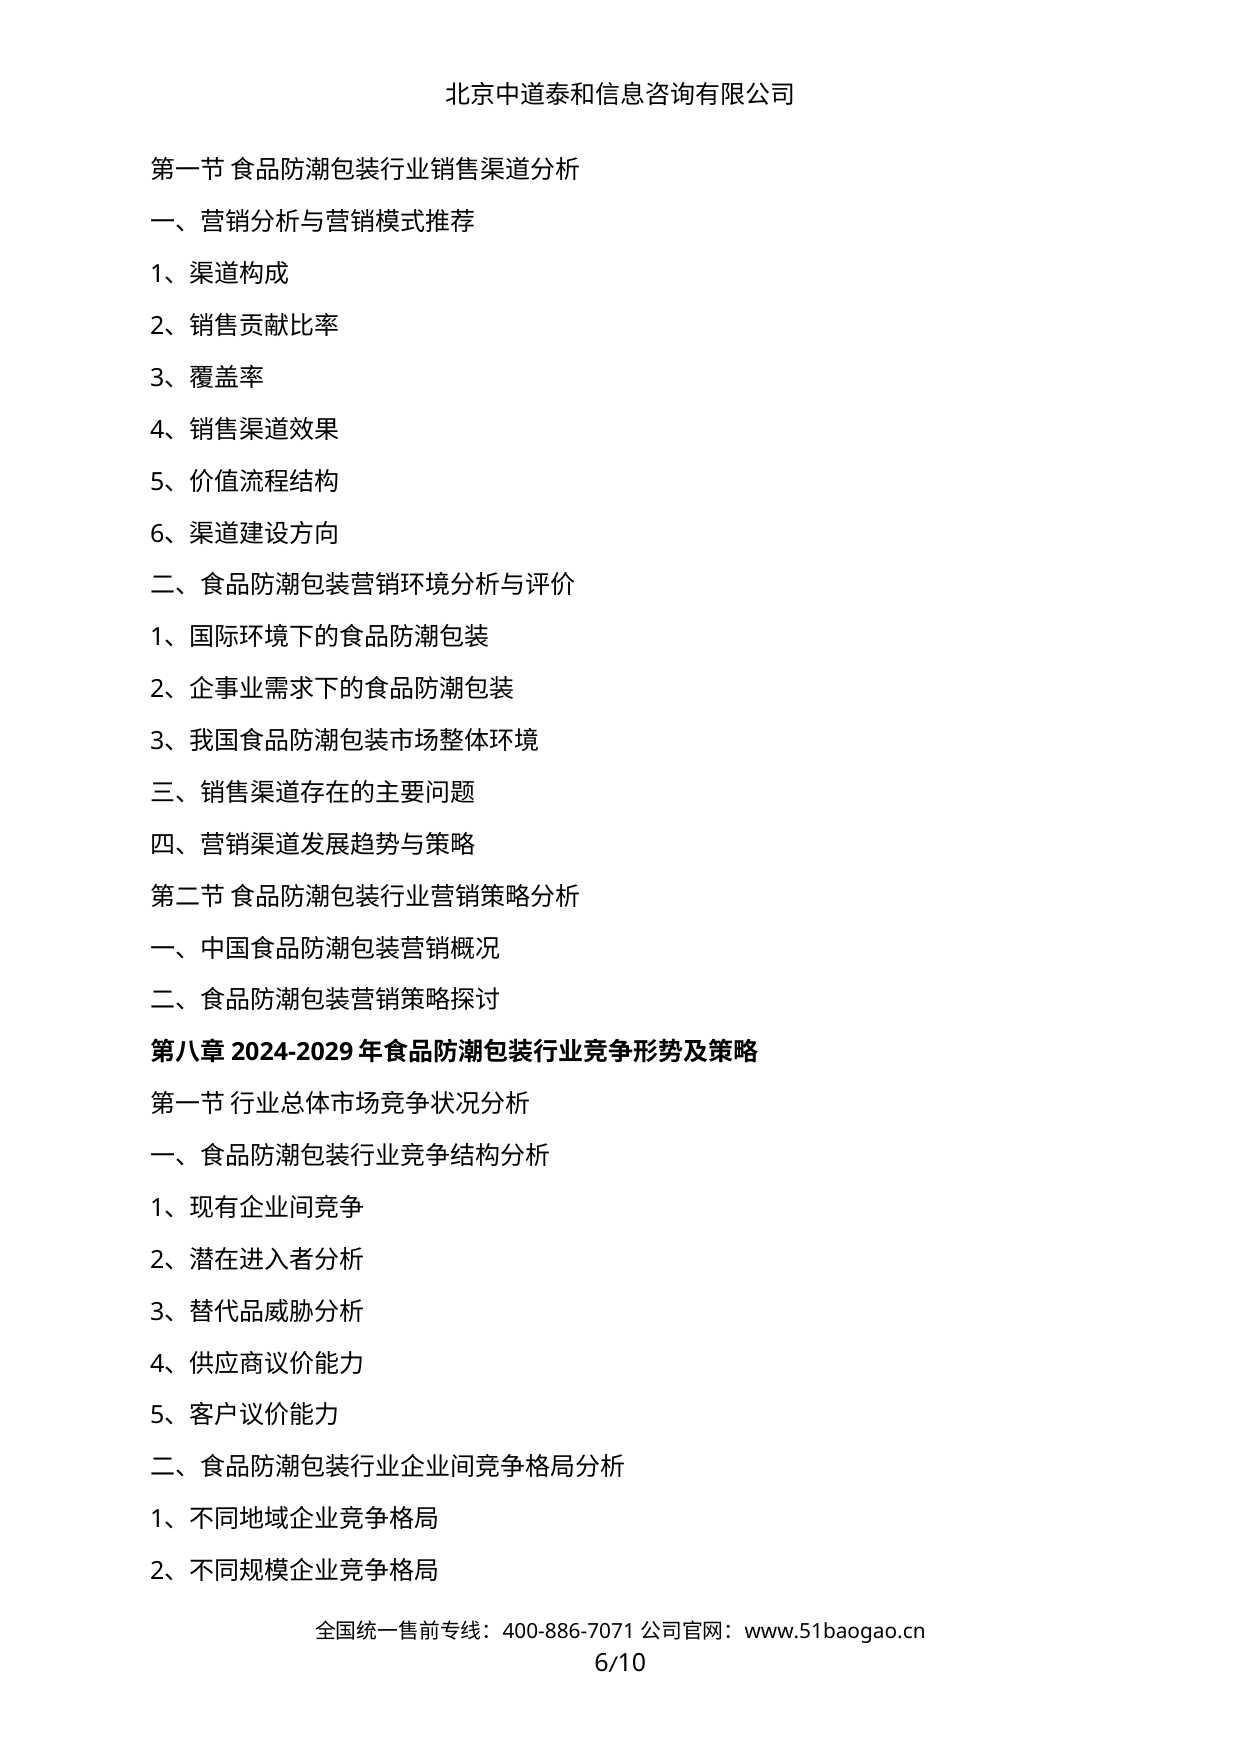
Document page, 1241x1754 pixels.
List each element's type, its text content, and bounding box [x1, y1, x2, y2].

text 第二节 食品防潮包装行业营销策略分析 [150, 876, 1090, 912]
text 1、渠道构成 [150, 254, 1090, 290]
text 1、国际环境下的食品防潮包装 [150, 617, 1090, 653]
text 4、供应商议价能力 [150, 1343, 1090, 1379]
text 2、销售贡献比率 [150, 306, 1090, 342]
text 第八章 2024-2029年食品防潮包装行业竞争形势及策略 [150, 1032, 1090, 1068]
text 2、企事业需求下的食品防潮包装 [150, 669, 1090, 705]
text 二、食品防潮包装行业企业间竞争格局分析 [150, 1447, 1090, 1483]
text 3、替代品威胁分析 [150, 1291, 1090, 1327]
text 3、我国食品防潮包装市场整体环境 [150, 721, 1090, 757]
text 6、渠道建设方向 [150, 513, 1090, 549]
text 三、销售渠道存在的主要问题 [150, 772, 1090, 809]
text 一、中国食品防潮包装营销概况 [150, 928, 1090, 964]
text 1、不同地域企业竞争格局 [150, 1499, 1090, 1535]
text 二、食品防潮包装营销环境分析与评价 [150, 565, 1090, 601]
text 1、现有企业间竞争 [150, 1187, 1090, 1224]
text 二、食品防潮包装营销策略探讨 [150, 980, 1090, 1016]
text 2、潜在进入者分析 [150, 1239, 1090, 1276]
text 5、价值流程结构 [150, 461, 1090, 497]
text 3、覆盖率 [150, 357, 1090, 394]
text 4、销售渠道效果 [150, 409, 1090, 446]
text 一、食品防潮包装行业竞争结构分析 [150, 1136, 1090, 1172]
text 一、营销分析与营销模式推荐 [150, 202, 1090, 238]
text 四、营销渠道发展趋势与策略 [150, 824, 1090, 861]
text 2、不同规模企业竞争格局 [150, 1551, 1090, 1587]
text 5、客户议价能力 [150, 1395, 1090, 1431]
text 第一节 食品防潮包装行业销售渠道分析 [150, 150, 1090, 186]
text 第一节 行业总体市场竞争状况分析 [150, 1084, 1090, 1120]
